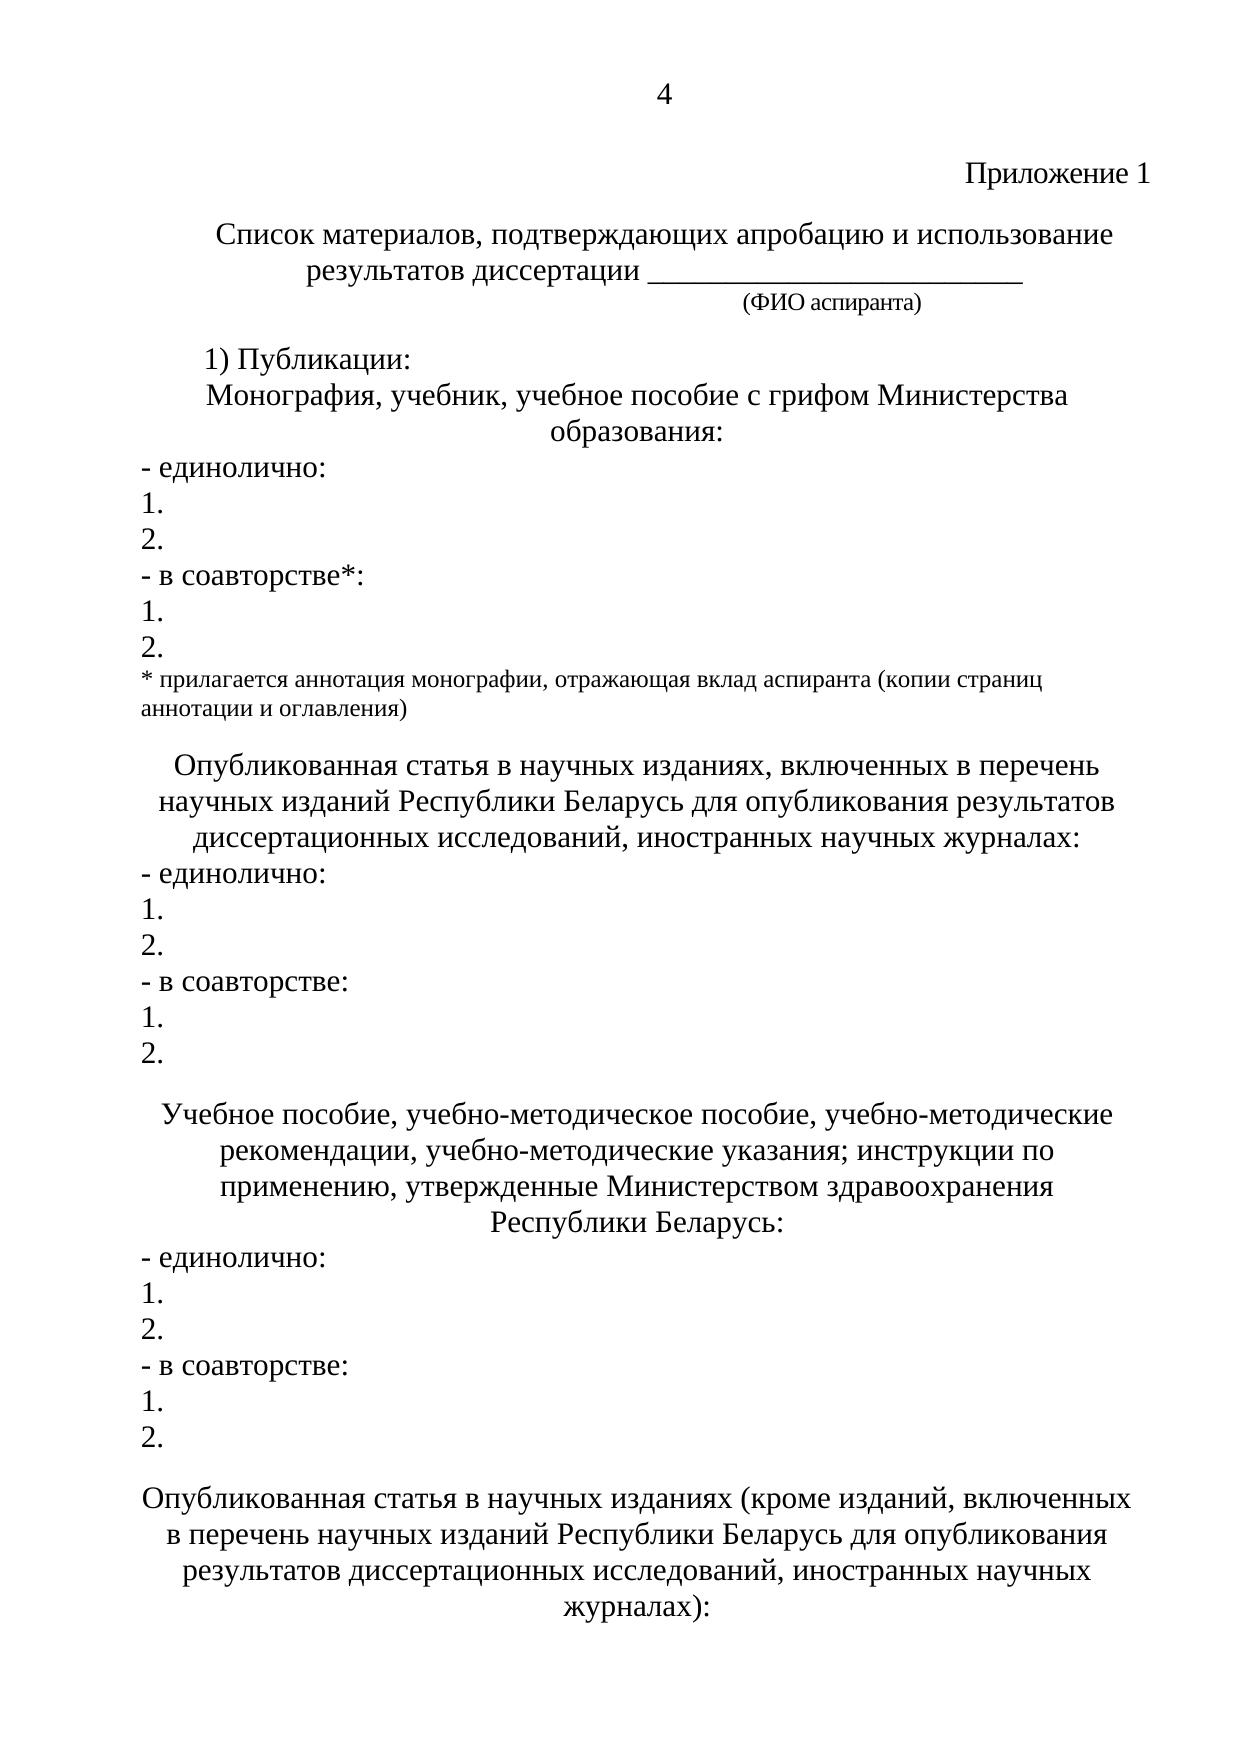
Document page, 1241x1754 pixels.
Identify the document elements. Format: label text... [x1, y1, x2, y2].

table_header 1) Публикации: Монография, учебник, учебное пособие с грифом Министерства образования: - единолично: 1. 2. - в соавторстве*: 1. 2. * прилагается аннотация монографии, отражающая вклад аспиранта (копии страниц аннотации и оглавления) [129, 316, 1145, 747]
text Приложение 1 [177, 154, 1152, 190]
text Список материалов, подтверждающих апробацию и использование результатов диссертации ________________________ [177, 215, 1152, 287]
table_cell Опубликованная статья в научных изданиях, включенных в перечень научных изданий Республики Беларусь для опубликования результатов диссертационных исследований, иностранных научных журналах: - единолично: 1. 2. - в соавторстве: 1. 2. [129, 747, 1145, 1095]
text (ФИО аспиранта) [177, 287, 1152, 316]
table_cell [129, 1479, 1145, 1623]
table_cell Учебное пособие, учебно-методическое пособие, учебно-методические рекомендации, учебно-методические указания; инструкции по применению, утвержденные Министерством здравоохранения Республики Беларусь: - единолично: 1. 2. - в соавторстве: 1. 2. [129, 1095, 1145, 1479]
